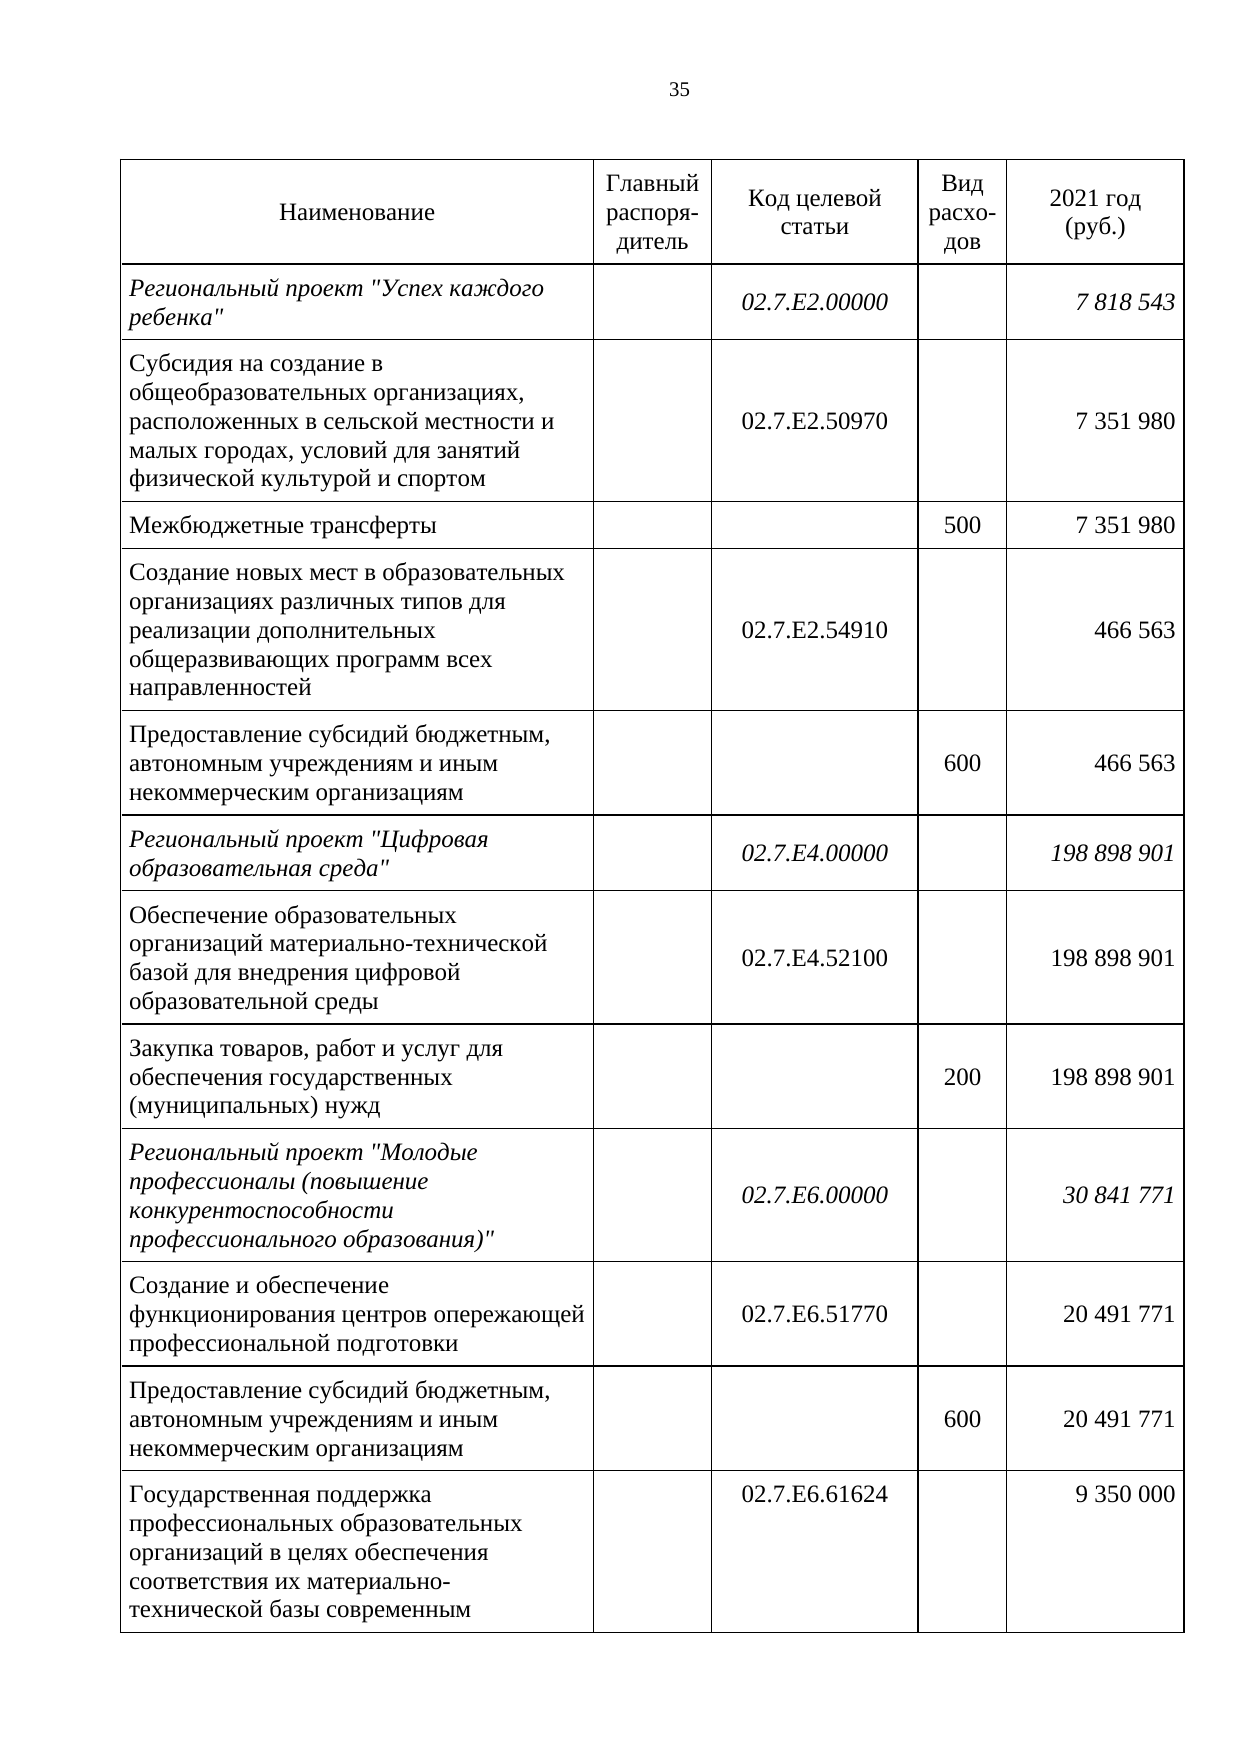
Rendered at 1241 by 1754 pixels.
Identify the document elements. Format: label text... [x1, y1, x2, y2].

table_cell [712, 1367, 917, 1470]
table_cell 02.7.E6.51770 [712, 1262, 917, 1365]
table_cell Региональный проект "Цифровая образовательная среда" [121, 815, 593, 890]
table_cell 198 898 901 [1007, 1025, 1183, 1127]
table_cell [594, 1025, 711, 1127]
table_cell [594, 1262, 711, 1365]
table_cell Региональный проект "Молодые профессионалы (повышение конкурентоспособности профессионального образования)" [121, 1129, 593, 1261]
table_cell 7 351 980 [1007, 502, 1183, 548]
table_cell [919, 265, 1006, 339]
table_cell [712, 502, 917, 548]
table_cell Создание и обеспечение функционирования центров опережающей профессиональной подготовки [121, 1262, 593, 1365]
table_cell [919, 891, 1006, 1023]
table_header Наименование [121, 160, 593, 263]
table_header 2021 год (руб.) [1007, 160, 1183, 263]
table_cell [919, 1262, 1006, 1365]
table_cell 20 491 771 [1007, 1262, 1183, 1365]
table_cell 02.7.E6.00000 [712, 1129, 917, 1261]
table_cell 200 [919, 1025, 1006, 1127]
table_cell [712, 1025, 917, 1127]
table_cell Субсидия на создание в общеобразовательных организациях, расположенных в сельской местности и малых городах, условий для занятий физической культурой и спортом [121, 340, 593, 501]
table_cell Предоставление субсидий бюджетным, автономным учреждениям и иным некоммерческим организациям [121, 1366, 593, 1470]
table_cell 02.7.E2.50970 [712, 340, 917, 501]
table_cell 20 491 771 [1007, 1367, 1183, 1470]
table_cell [594, 502, 711, 548]
table_cell Региональный проект "Успех каждого ребенка" [121, 264, 593, 339]
table_cell [594, 816, 711, 890]
table_header Вид расхо-дов [919, 160, 1006, 263]
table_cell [121, 1471, 593, 1632]
table_cell 600 [919, 1367, 1006, 1470]
table_cell 9 350 000 [1007, 1471, 1183, 1632]
table_cell 02.7.E6.61624 [712, 1471, 917, 1632]
table_cell 02.7.E2.54910 [712, 549, 917, 709]
table_cell 500 [919, 502, 1006, 548]
table_cell 02.7.E4.00000 [712, 816, 917, 890]
table_cell [594, 265, 711, 339]
table_cell Предоставление субсидий бюджетным, автономным учреждениям и иным некоммерческим организациям [121, 711, 593, 814]
table_cell [919, 816, 1006, 890]
table_cell 02.7.E2.00000 [712, 265, 917, 339]
table_cell 198 898 901 [1007, 891, 1183, 1023]
table_header Код целевой статьи [712, 160, 917, 263]
table_cell Межбюджетные трансферты [121, 502, 593, 548]
table_cell [594, 711, 711, 814]
table_cell 466 563 [1007, 711, 1183, 814]
table_cell 02.7.E4.52100 [712, 891, 917, 1023]
table_cell [594, 340, 711, 501]
table_cell [594, 891, 711, 1023]
table_cell 600 [919, 711, 1006, 814]
table_header Главный распоря-дитель [594, 160, 711, 263]
table_cell [919, 1471, 1006, 1632]
table_cell [919, 549, 1006, 709]
table_cell Закупка товаров, работ и услуг для обеспечения государственных (муниципальных) нужд [121, 1024, 593, 1127]
table_cell [594, 1471, 711, 1632]
table_cell [919, 1129, 1006, 1261]
table_cell 30 841 771 [1007, 1129, 1183, 1261]
table_cell Обеспечение образовательных организаций материально-технической базой для внедрения цифровой образовательной среды [121, 891, 593, 1023]
table_cell [594, 549, 711, 709]
table_cell Создание новых мест в образовательных организациях различных типов для реализации дополнительных общеразвивающих программ всех направленностей [121, 549, 593, 709]
table_cell [919, 340, 1006, 501]
table_cell [712, 711, 917, 814]
table_cell 7 818 543 [1007, 265, 1183, 339]
table_cell [594, 1129, 711, 1261]
table_cell [594, 1367, 711, 1470]
table_cell 466 563 [1007, 549, 1183, 709]
table_cell 198 898 901 [1007, 816, 1183, 890]
table_cell 7 351 980 [1007, 340, 1183, 501]
